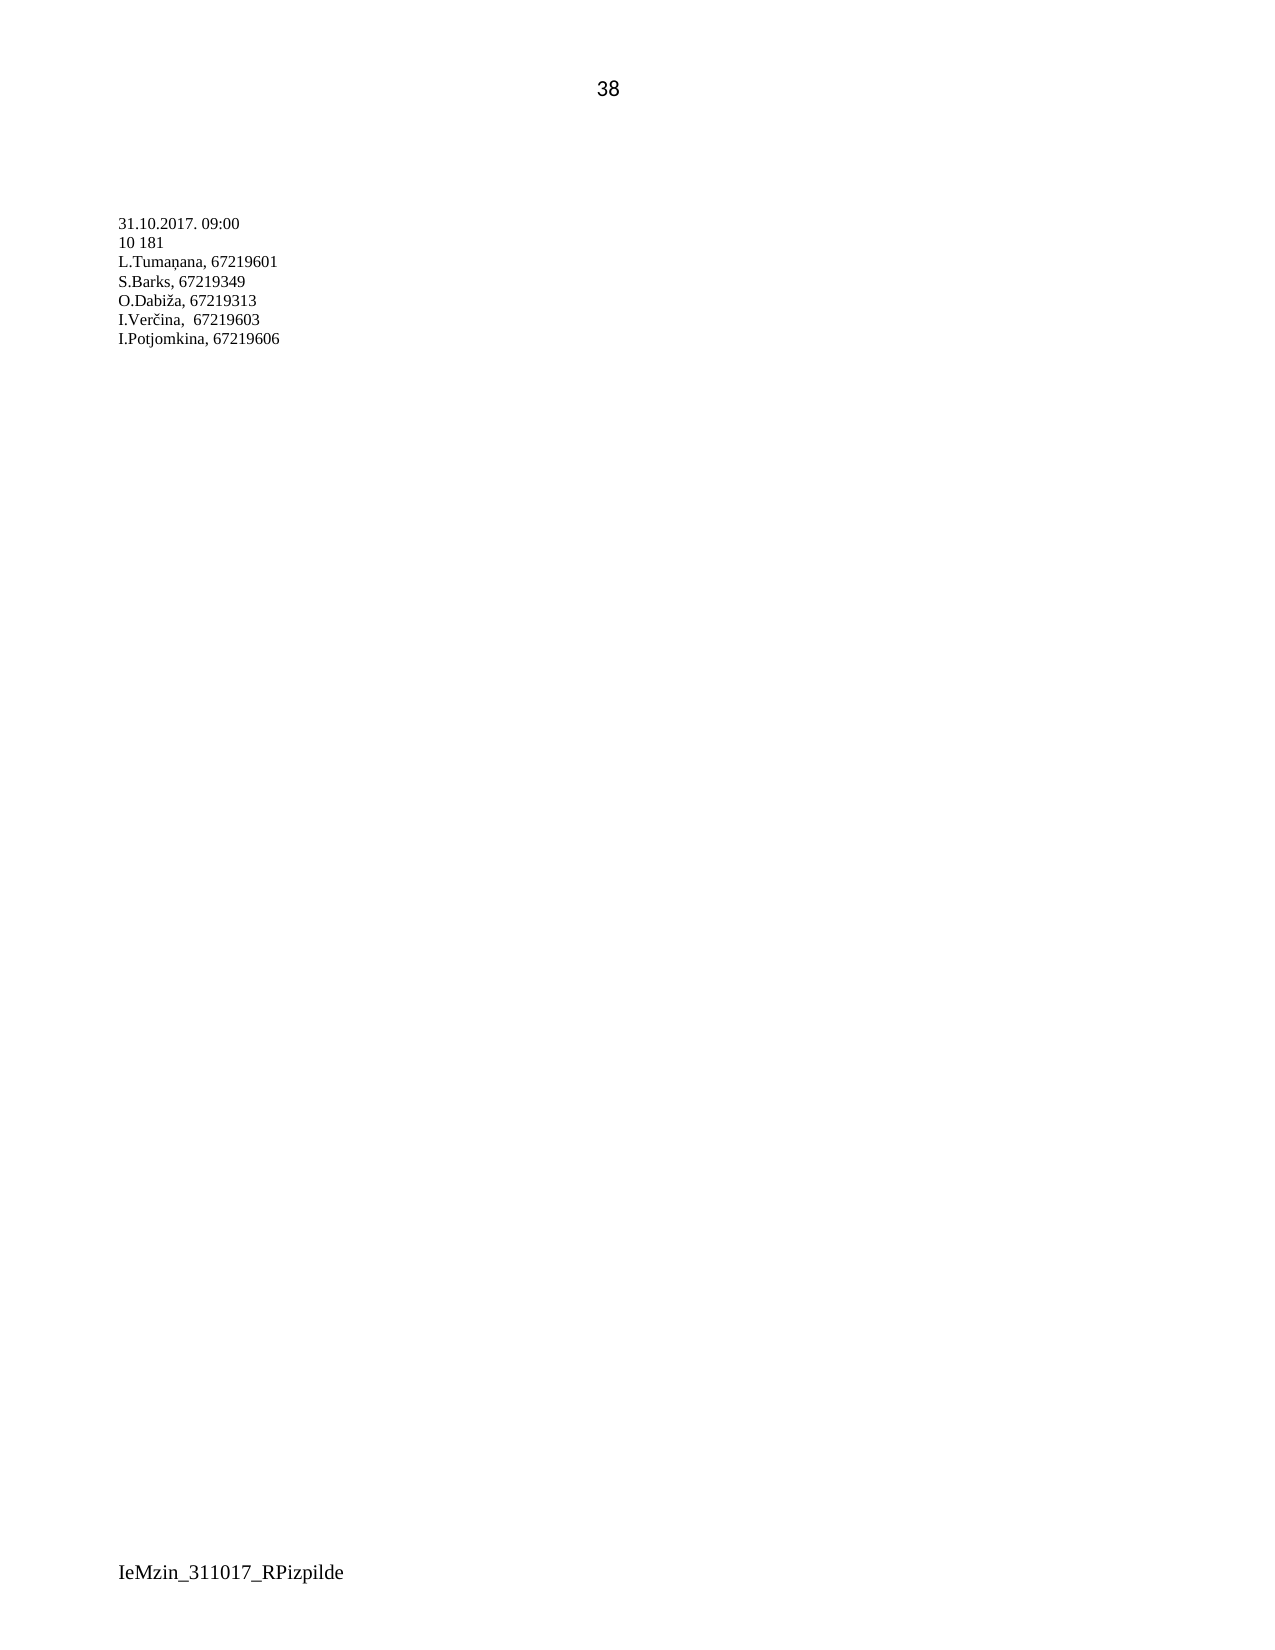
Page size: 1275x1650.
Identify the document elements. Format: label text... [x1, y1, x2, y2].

text I.Verčina, 67219603 [118, 310, 1098, 329]
text L.Tumaņana, 67219601 [118, 252, 1098, 271]
text O.Dabiža, 67219313 [118, 291, 1098, 310]
text I.Potjomkina, 67219606 [118, 329, 1098, 348]
text 10 181 [118, 233, 1098, 252]
text S.Barks, 67219349 [118, 271, 1098, 291]
text 31.10.2017. 09:00 [118, 214, 1098, 233]
